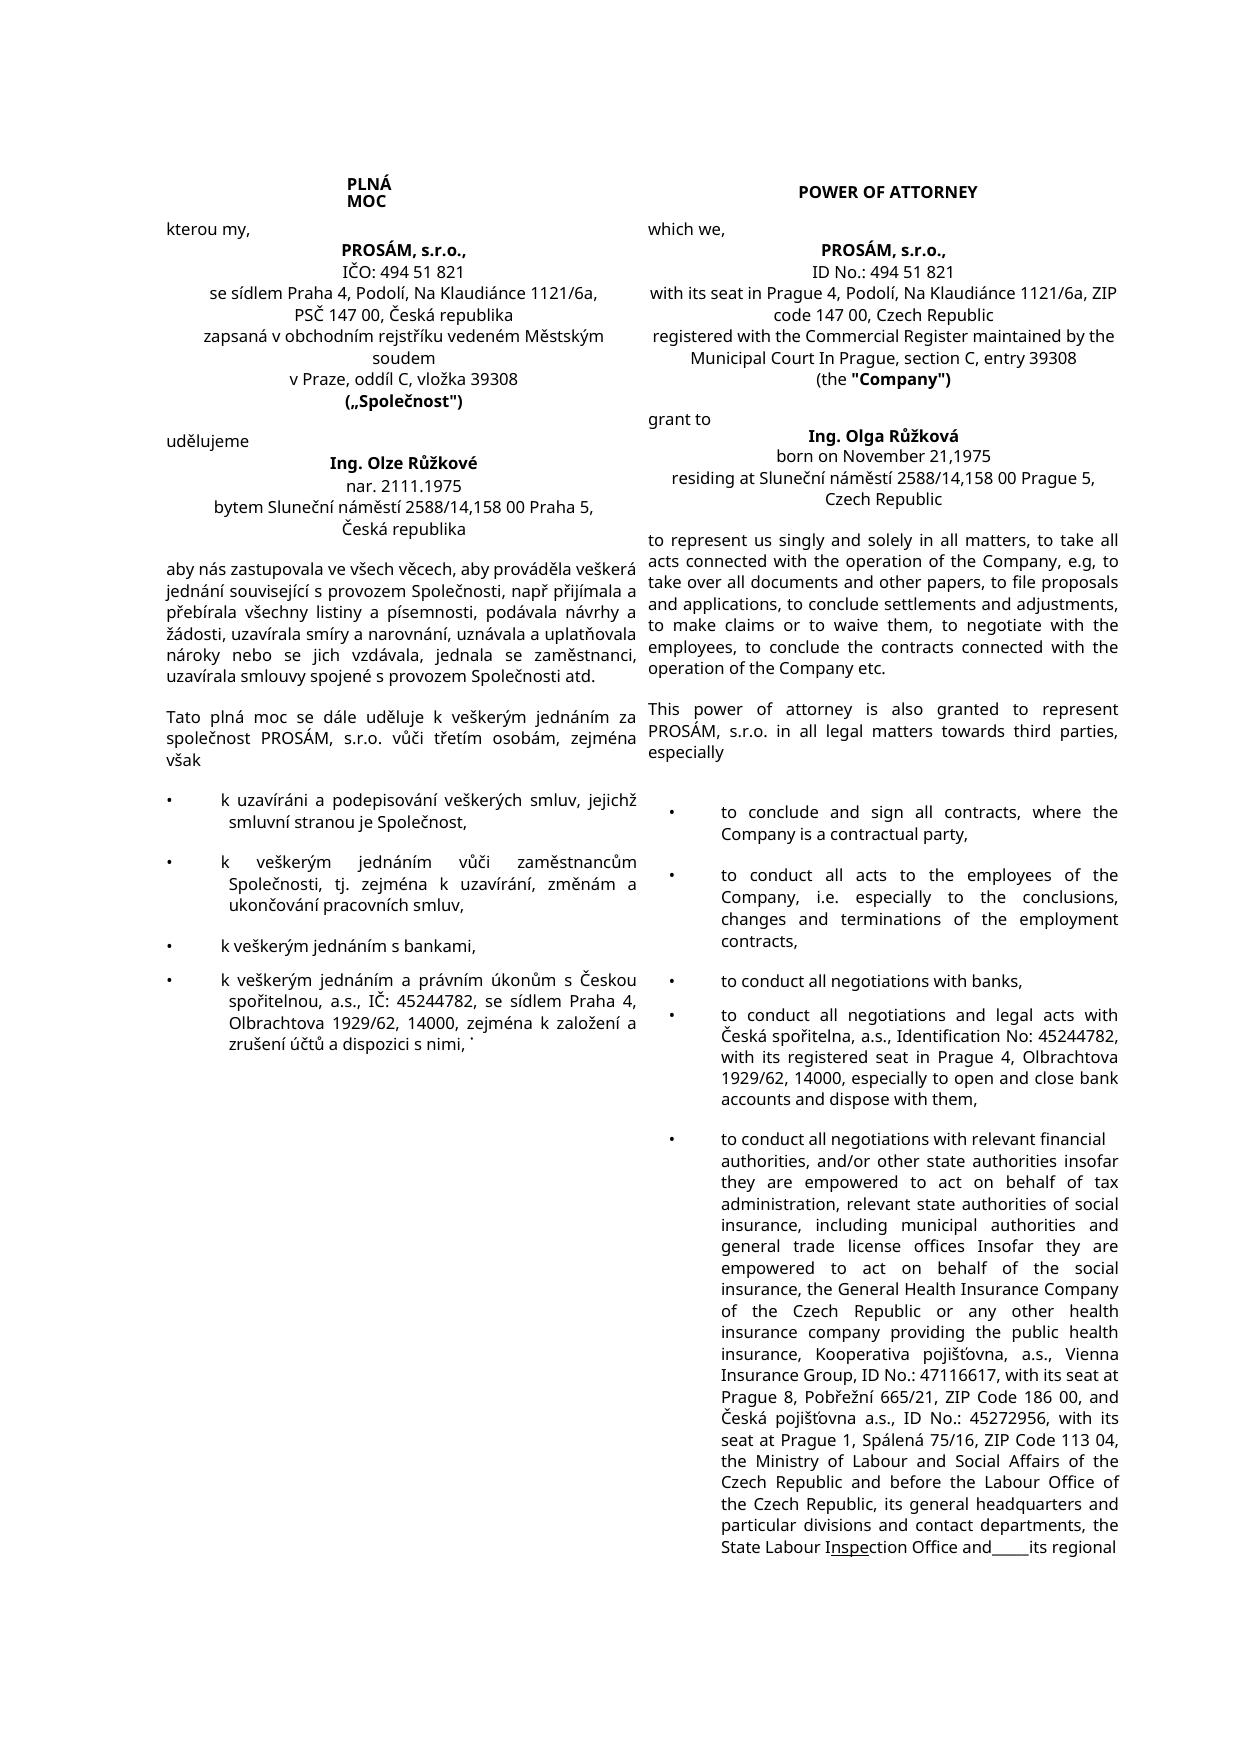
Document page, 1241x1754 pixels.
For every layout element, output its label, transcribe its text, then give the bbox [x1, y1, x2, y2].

text authorities, and/or other state authorities insofar they are empowered to act on behalf of tax administration, relevant state authorities of social insurance, including municipal authorities and general trade license offices Insofar they are empowered to act on behalf of the social insurance, the General Health Insurance Company of the Czech Republic or any other health insurance company providing the public health insurance, Kooperativa pojišťovna, a.s., Vienna Insurance Group, ID No.: 47116617, with its seat at Prague 8, Pobřežní 665/21, ZIP Code 186 00, and Česká pojišťovna a.s., ID No.: 45272956, with its seat at Prague 1, Spálená 75/16, ZIP Code 113 04, the Ministry of Labour and Social Affairs of the Czech Republic and before the Labour Office of the Czech Republic, its general headquarters and particular divisions and contact departments, the State Labour Inspection Office and its regional [721, 1150, 1119, 1558]
list k veškerým jednáním a právním úkonům s Českou spořitelnou, a.s., IČ: 45244782, se sídlem Praha 4, Olbrachtova 1929/62, 14000, zejména k založení a zrušení účtů a dispozici s nimi, • [166, 969, 637, 1055]
text born on November 21,1975 residing at Sluneční náměstí 2588/14,158 00 Prague 5, Czech Republic [648, 446, 1119, 510]
text POWER OF ATTORNEY [166, 185, 1119, 202]
text kterou my, [166, 218, 637, 240]
text IČO: 494 51 821 [170, 261, 637, 283]
text se sídlem Praha 4, Podolí, Na Klaudiánce 1121/6a, [170, 283, 637, 304]
text Tato plná moc se dále uděluje k veškerým jednáním za společnost PROSÁM, s.r.o. vůči třetím osobám, zejména však [166, 706, 637, 770]
list k veškerým jednáním vůči zaměstnancům Společnosti, tj. zejména k uzavírání, změnám a ukončování pracovních smluv, [166, 852, 637, 916]
text Ing. Olze Růžkové [170, 452, 637, 474]
text to represent us singly and solely in all matters, to take all acts connected with the operation of the Company, e.g, to take over all documents and other papers, to file proposals and applications, to conclude settlements and adjustments, to make claims or to waive them, to negotiate with the employees, to conclude the contracts connected with the operation of the Company etc. [648, 529, 1119, 679]
list to conduct all acts to the employees of the Company, i.e. especially to the conclusions, changes and terminations of the employment contracts, [669, 864, 1119, 952]
text Ing. Olga Růžková [648, 429, 1119, 446]
text PROSÁM, s.r.o., [648, 240, 1119, 261]
text registered with the Commercial Register maintained by the Municipal Court In Prague, section C, entry 39308 (the "Company") [648, 326, 1119, 390]
text which we, [648, 218, 1119, 240]
list to conduct all negotiations with banks, [669, 974, 1119, 991]
text This power of attorney is also granted to represent PROSÁM, s.r.o. in all legal matters towards third parties, especially [648, 697, 1119, 763]
list to conclude and sign all contracts, where the Company is a contractual party, [669, 801, 1119, 845]
text with its seat in Prague 4, Podolí, Na Klaudiánce 1121/6a, ZIP code 147 00, Czech Republic [648, 283, 1119, 326]
text udělujeme [166, 429, 637, 452]
list k uzavíráni a podepisování veškerých smluv, jejichž smluvní stranou je Společnost, [166, 789, 637, 833]
list to conduct all negotiations with relevant financial [669, 1128, 1119, 1150]
text zapsaná v obchodním rejstříku vedeném Městským soudem v Praze, oddíl C, vložka 39308 („Společnost") [170, 326, 637, 411]
text grant to [648, 412, 1119, 429]
text bytem Sluneční náměstí 2588/14,158 00 Praha 5, Česká republika [170, 497, 637, 540]
list k veškerým jednáním s bankami, [166, 939, 637, 955]
text PSČ 147 00, Česká republika [170, 304, 637, 326]
text nar. 2111.1975 [170, 474, 637, 497]
text aby nás zastupovala ve všech věcech, aby prováděla veškerá jednání související s provozem Společnosti, např přijímala a přebírala všechny listiny a písemnosti, podávala návrhy a žádosti, uzavírala smíry a narovnání, uznávala a uplatňovala nároky nebo se jich vzdávala, jednala se zaměstnanci, uzavírala smlouvy spojené s provozem Společnosti atd. [166, 558, 637, 687]
list to conduct all negotiations and legal acts with Česká spořitelna, a.s., Identification No: 45244782, with its registered seat in Prague 4, Olbrachtova 1929/62, 14000, especially to open and close bank accounts and dispose with them, [669, 1005, 1119, 1110]
text ID No.: 494 51 821 [648, 261, 1119, 283]
text PROSÁM, s.r.o., [170, 240, 637, 261]
